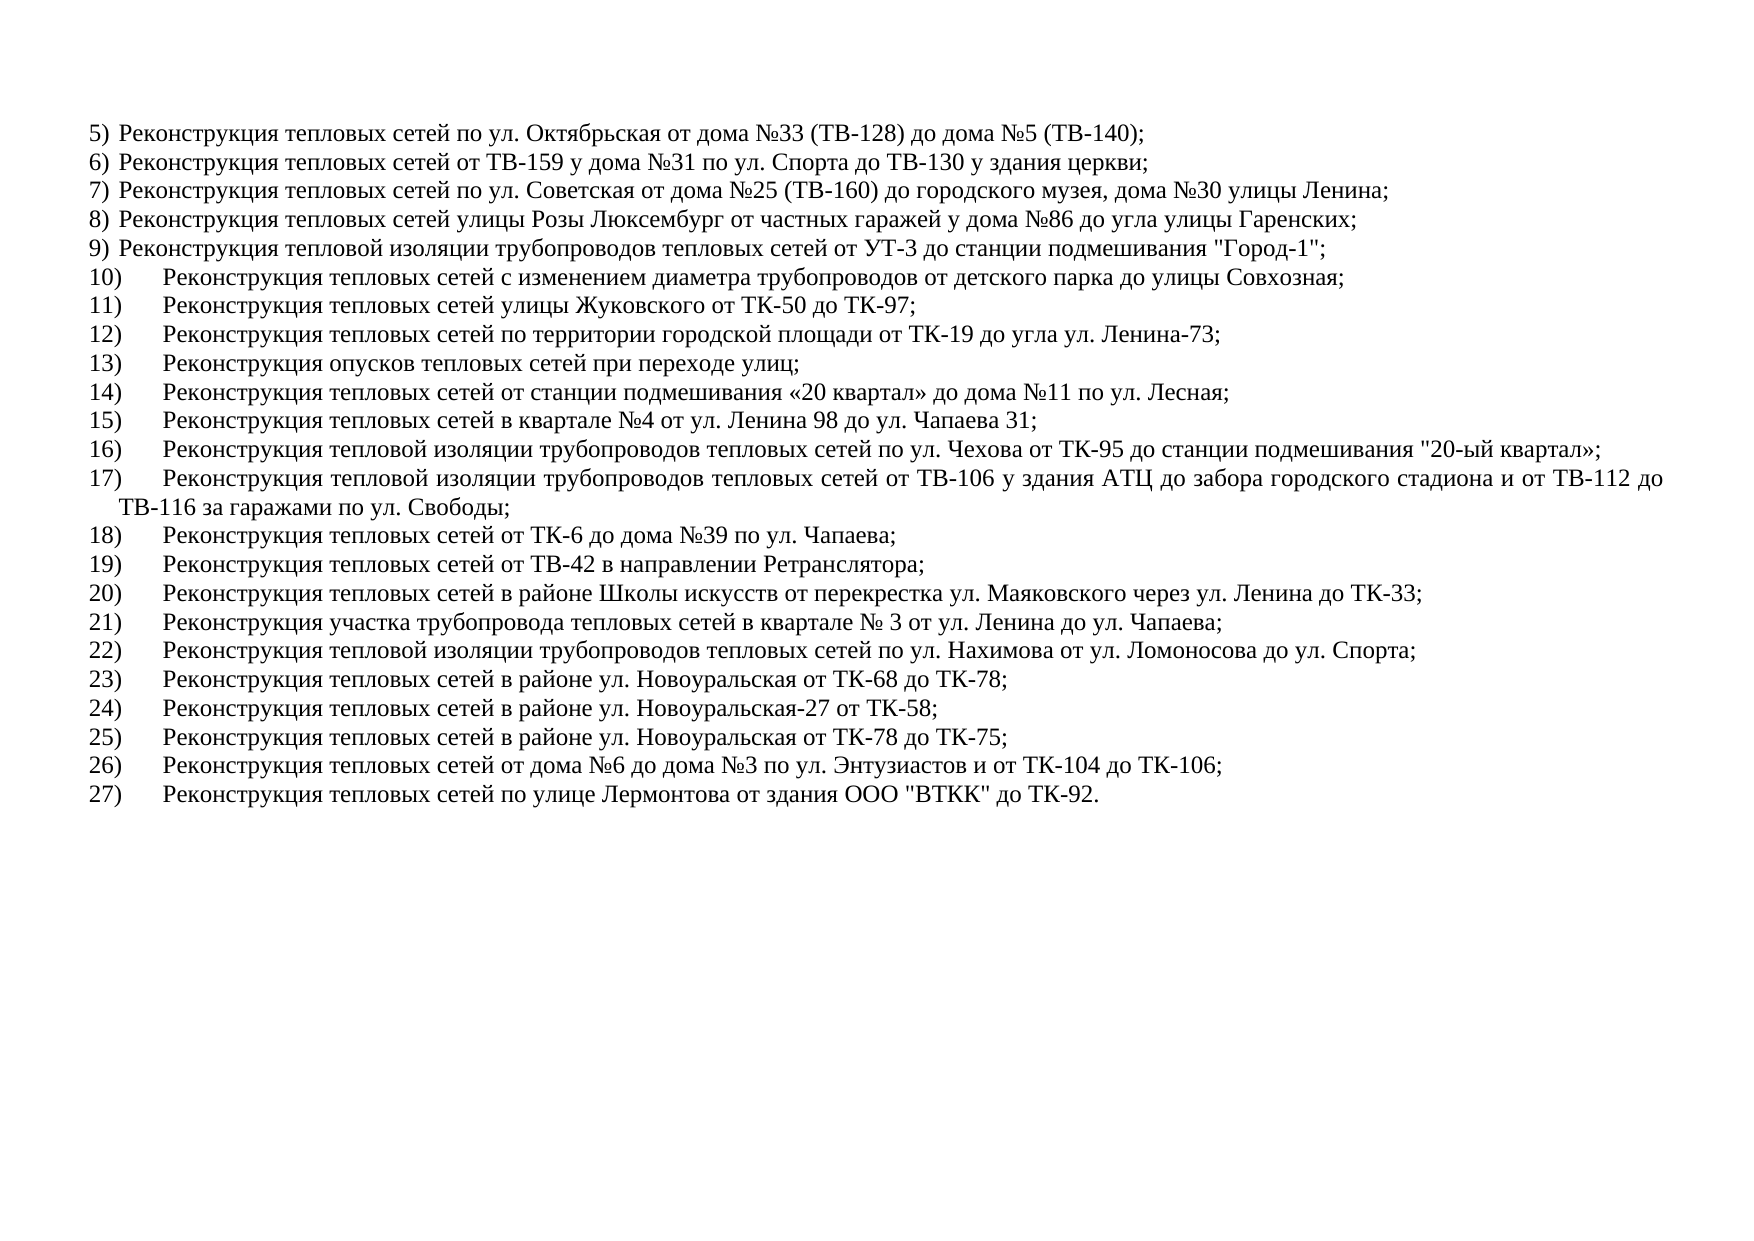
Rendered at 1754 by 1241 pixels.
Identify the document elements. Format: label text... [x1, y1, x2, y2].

list Реконструкция тепловых сетей по ул. Октябрьская от дома №33 (ТВ-128) до дома №5 (ТВ-140); [89, 118, 1665, 147]
list Реконструкция тепловой изоляции трубопроводов тепловых сетей по ул. Нахимова от ул. Ломоносова до ул. Спорта; [89, 636, 1665, 664]
list Реконструкция тепловых сетей по улице Лермонтова от здания ООО "ВТКК" до ТК-92. [89, 779, 1665, 808]
list Реконструкция тепловых сетей с изменением диаметра трубопроводов от детского парка до улицы Совхозная; [89, 262, 1665, 291]
list Реконструкция тепловых сетей от дома №6 до дома №3 по ул. Энтузиастов и от ТК-104 до ТК-106; [89, 751, 1665, 779]
list Реконструкция тепловых сетей от ТВ-42 в направлении Ретранслятора; [89, 549, 1665, 578]
list Реконструкция тепловых сетей в районе ул. Новоуральская-27 от ТК-58; [89, 693, 1665, 722]
list Реконструкция тепловой изоляции трубопроводов тепловых сетей от УТ-3 до станции подмешивания "Город-1"; [89, 233, 1665, 262]
list Реконструкция тепловых сетей улицы Розы Люксембург от частных гаражей у дома №86 до угла улицы Гаренских; [89, 204, 1665, 233]
list Реконструкция тепловых сетей в районе Школы искусств от перекрестка ул. Маяковского через ул. Ленина до ТК-33; [89, 578, 1665, 607]
list Реконструкция тепловых сетей от ТВ-159 у дома №31 по ул. Спорта до ТВ-130 у здания церкви; [89, 147, 1665, 176]
list Реконструкция опусков тепловых сетей при переходе улиц; [89, 348, 1665, 377]
list Реконструкция тепловых сетей в районе ул. Новоуральская от ТК-68 до ТК-78; [89, 664, 1665, 693]
list Реконструкция тепловых сетей в районе ул. Новоуральская от ТК-78 до ТК-75; [89, 722, 1665, 751]
list Реконструкция тепловой изоляции трубопроводов тепловых сетей по ул. Чехова от ТК-95 до станции подмешивания "20-ый квартал»; [89, 434, 1665, 463]
list Реконструкция тепловых сетей от станции подмешивания «20 квартал» до дома №11 по ул. Лесная; [89, 377, 1665, 406]
list Реконструкция тепловых сетей улицы Жуковского от ТК-50 до ТК-97; [89, 291, 1665, 319]
list Реконструкция тепловых сетей от ТК-6 до дома №39 по ул. Чапаева; [89, 521, 1665, 549]
list Реконструкция тепловых сетей по ул. Советская от дома №25 (ТВ-160) до городского музея, дома №30 улицы Ленина; [89, 176, 1665, 204]
list Реконструкция участка трубопровода тепловых сетей в квартале № 3 от ул. Ленина до ул. Чапаева; [89, 607, 1665, 636]
list Реконструкция тепловой изоляции трубопроводов тепловых сетей от ТВ-106 у здания АТЦ до забора городского стадиона и от ТВ-112 до ТВ-116 за гаражами по ул. Свободы; [89, 463, 1665, 521]
list Реконструкция тепловых сетей по территории городской площади от ТК-19 до угла ул. Ленина-73; [89, 319, 1665, 348]
list Реконструкция тепловых сетей в квартале №4 от ул. Ленина 98 до ул. Чапаева 31; [89, 406, 1665, 434]
